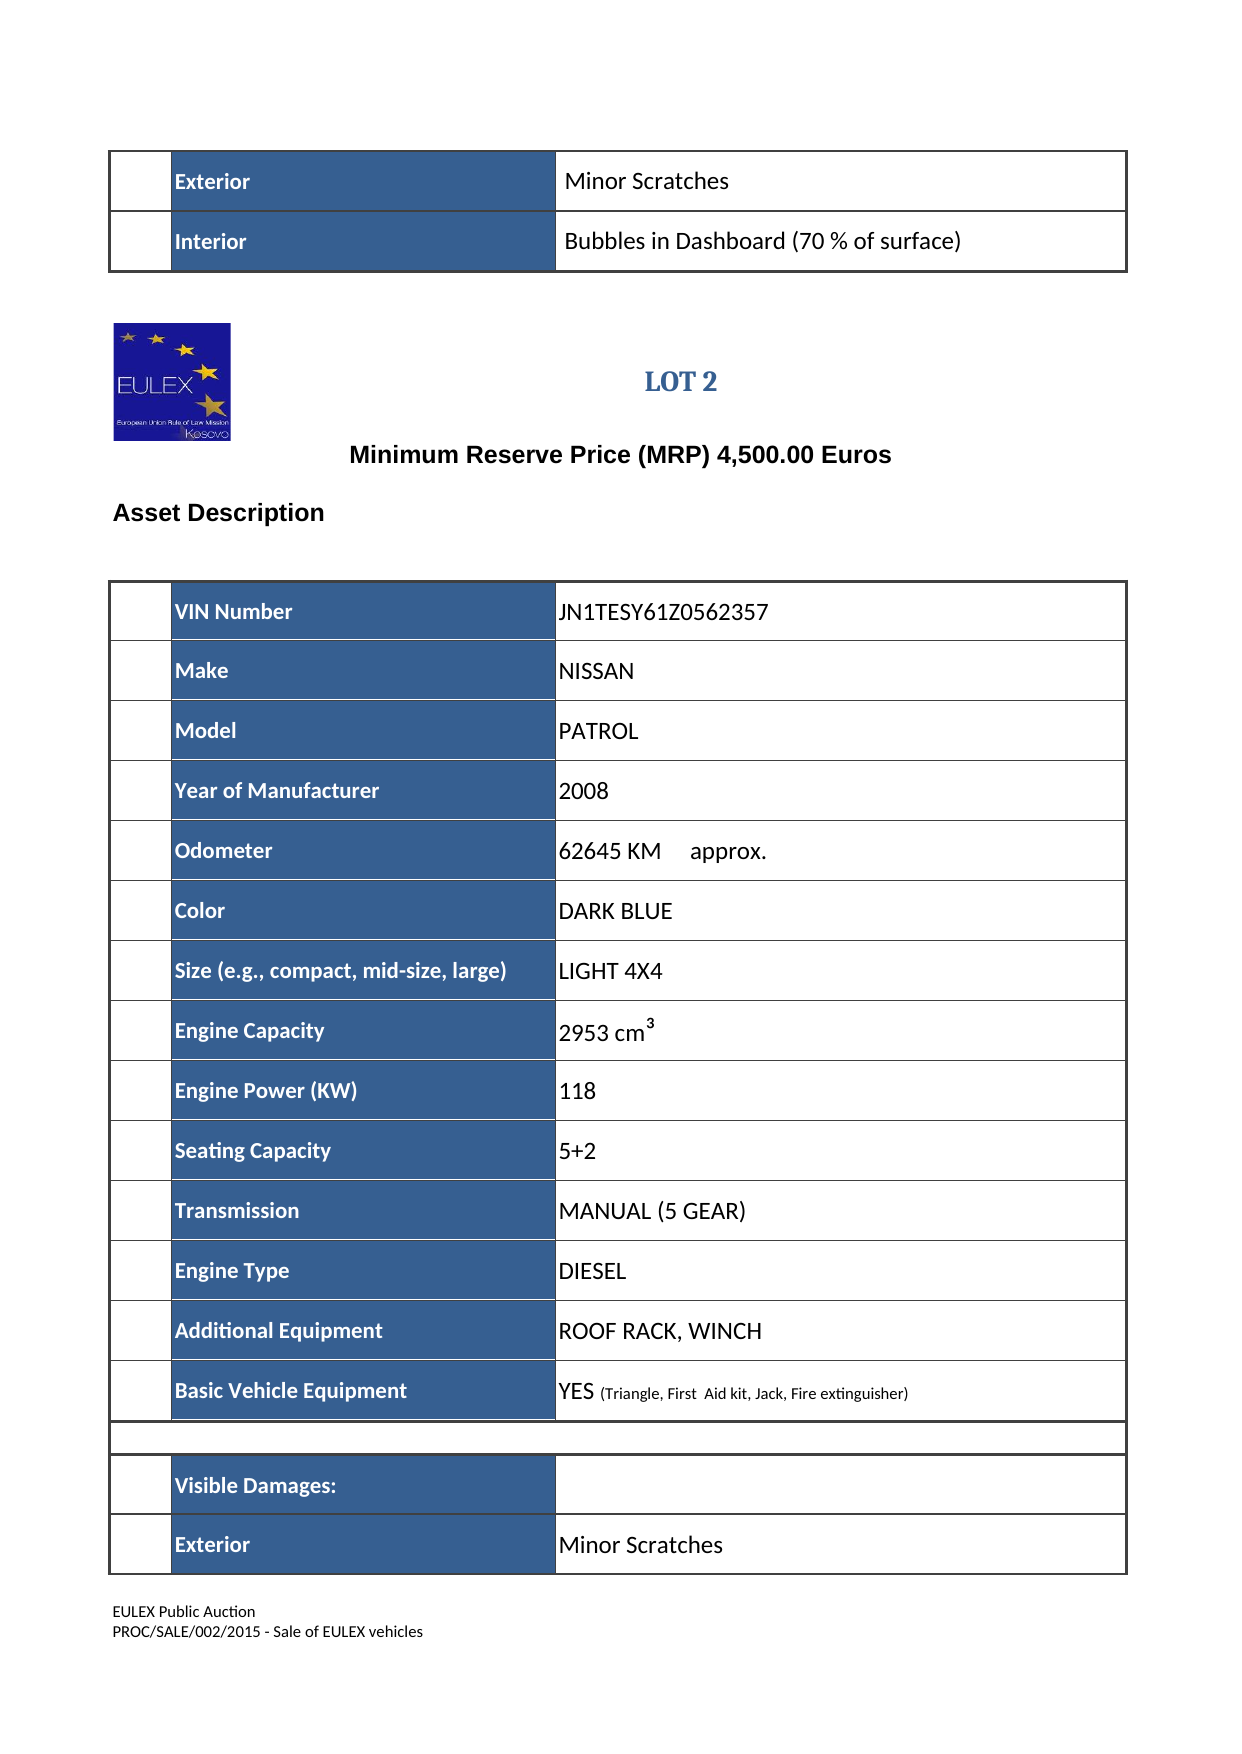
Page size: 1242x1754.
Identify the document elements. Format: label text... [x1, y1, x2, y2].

table_cell Engine Type [172, 1241, 555, 1299]
table_cell 118 [556, 1061, 1125, 1119]
table_cell 2953 cm³ [556, 1001, 1125, 1059]
table_cell DARK BLUE [556, 881, 1125, 939]
table_cell Minor Scratches [556, 1515, 1125, 1573]
table_cell [111, 1515, 171, 1573]
table_cell [111, 212, 171, 270]
table_cell Color [172, 881, 555, 939]
table_header VIN Number [172, 583, 555, 639]
table_cell Seating Capacity [172, 1121, 555, 1179]
table_cell [111, 701, 171, 759]
table_cell YES (Triangle, First Aid kit, Jack, Fire extinguisher) [556, 1361, 1125, 1419]
table_cell Size (e.g., compact, mid-size, large) [172, 941, 555, 999]
table_cell LIGHT 4X4 [556, 941, 1125, 999]
table_cell Minor Scratches [556, 152, 1125, 210]
table_cell [111, 941, 171, 999]
table_cell Make [172, 641, 555, 699]
table_cell Odometer [172, 821, 555, 879]
table_cell [111, 1301, 171, 1359]
table_cell [111, 761, 171, 819]
table_cell [111, 152, 171, 210]
table_cell DIESEL [556, 1241, 1125, 1299]
table_cell Exterior [172, 1515, 555, 1573]
table_cell Additional Equipment [172, 1301, 555, 1359]
table_cell 5+2 [556, 1121, 1125, 1179]
table_cell [556, 1456, 1125, 1513]
table_cell ROOF RACK, WINCH [556, 1301, 1125, 1359]
table_cell Transmission [172, 1181, 555, 1239]
table_cell Model [172, 701, 555, 759]
table_cell Basic Vehicle Equipment [172, 1361, 555, 1419]
table_cell [111, 1121, 171, 1179]
table_cell Exterior [172, 152, 555, 210]
table_cell [111, 1361, 171, 1419]
table_header [111, 583, 171, 639]
table_cell [111, 641, 171, 699]
table_cell 2008 [556, 761, 1125, 819]
table_cell [111, 1423, 1125, 1453]
table_cell NISSAN [556, 641, 1125, 699]
table_cell [111, 1456, 171, 1513]
table_cell [111, 1181, 171, 1239]
table_cell Engine Power (KW) [172, 1061, 555, 1119]
table_cell Engine Capacity [172, 1001, 555, 1059]
table_cell Visible Damages: [172, 1456, 555, 1513]
table_cell Year of Manufacturer [172, 761, 555, 819]
table_cell [111, 1001, 171, 1059]
subtitle Minimum Reserve Price (MRP) 4,500.00 Euros [112, 440, 1129, 469]
table_cell [111, 881, 171, 939]
subtitle Asset Description [112, 498, 1129, 527]
table_cell Bubbles in Dashboard (70 % of surface) [556, 212, 1125, 270]
table_cell [109, 273, 235, 440]
table_cell MANUAL (5 GEAR) [556, 1181, 1125, 1239]
picture [113, 323, 231, 441]
table_cell [111, 821, 171, 879]
table_cell [111, 1061, 171, 1119]
table_cell PATROL [556, 701, 1125, 759]
table_header JN1TESY61Z0562357 [556, 583, 1125, 639]
table_cell Interior [172, 212, 555, 270]
table_cell LOT 2 [235, 273, 1126, 440]
table_cell 62645 KM approx. [556, 821, 1125, 879]
table_cell [111, 1241, 171, 1299]
